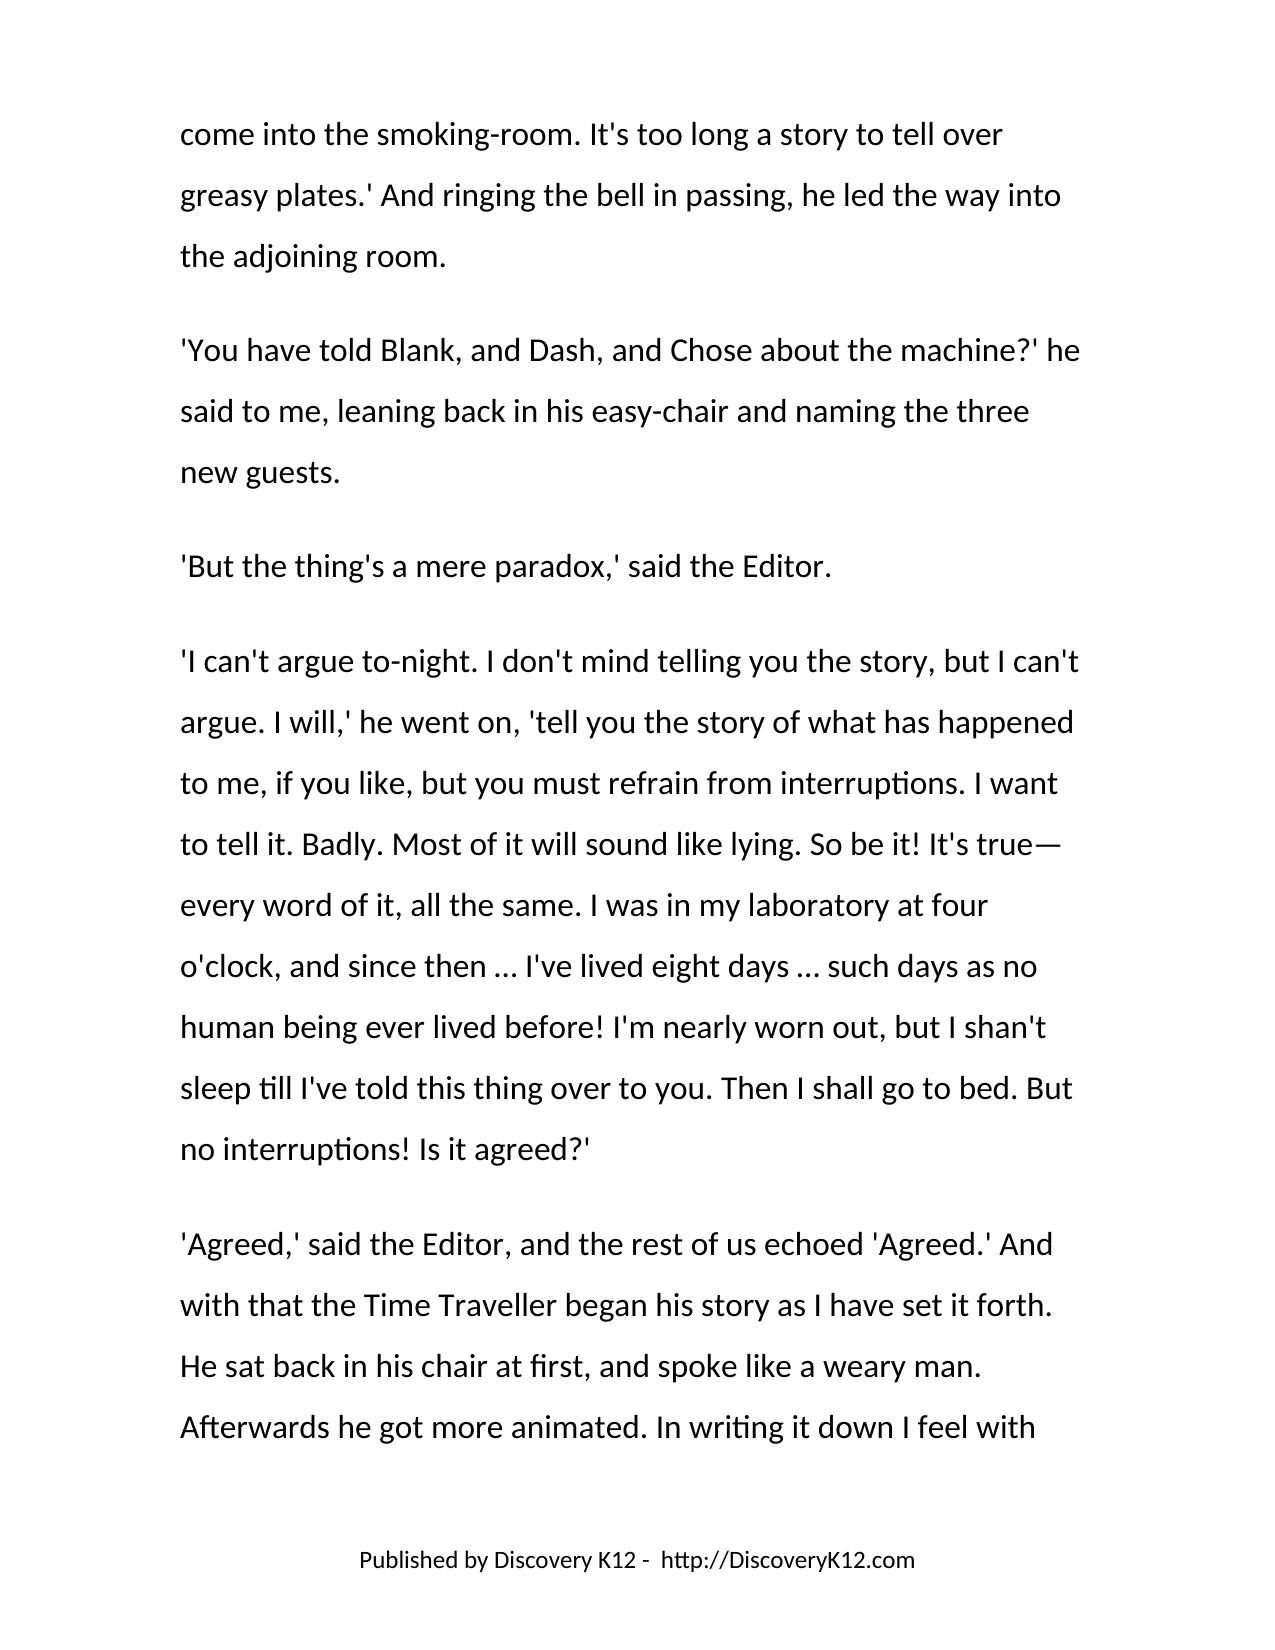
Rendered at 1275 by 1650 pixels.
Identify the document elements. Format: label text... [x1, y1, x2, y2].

text 'But the thing's a mere paradox,' said the Editor. [180, 545, 1095, 586]
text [180, 1222, 1095, 1446]
text 'You have told Blank, and Dash, and Chose about the machine?' he said to me, leaning back in his easy-chair and naming the three new guests. [180, 329, 1095, 492]
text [180, 112, 1095, 275]
text 'I can't argue to-night. I don't mind telling you the story, but I can't argue. I will,' he went on, 'tell you the story of what has happened to me, if you like, but you must refrain from interruptions. I want to tell it. Badly. Most of it will sound like lying. So be it! It's true—every word of it, all the same. I was in my laboratory at four o'clock, and since then … I've lived eight days … such days as no human being ever lived before! I'm nearly worn out, but I shan't sleep till I've told this thing over to you. Then I shall go to bed. But no interruptions! Is it agreed?' [180, 640, 1095, 1169]
